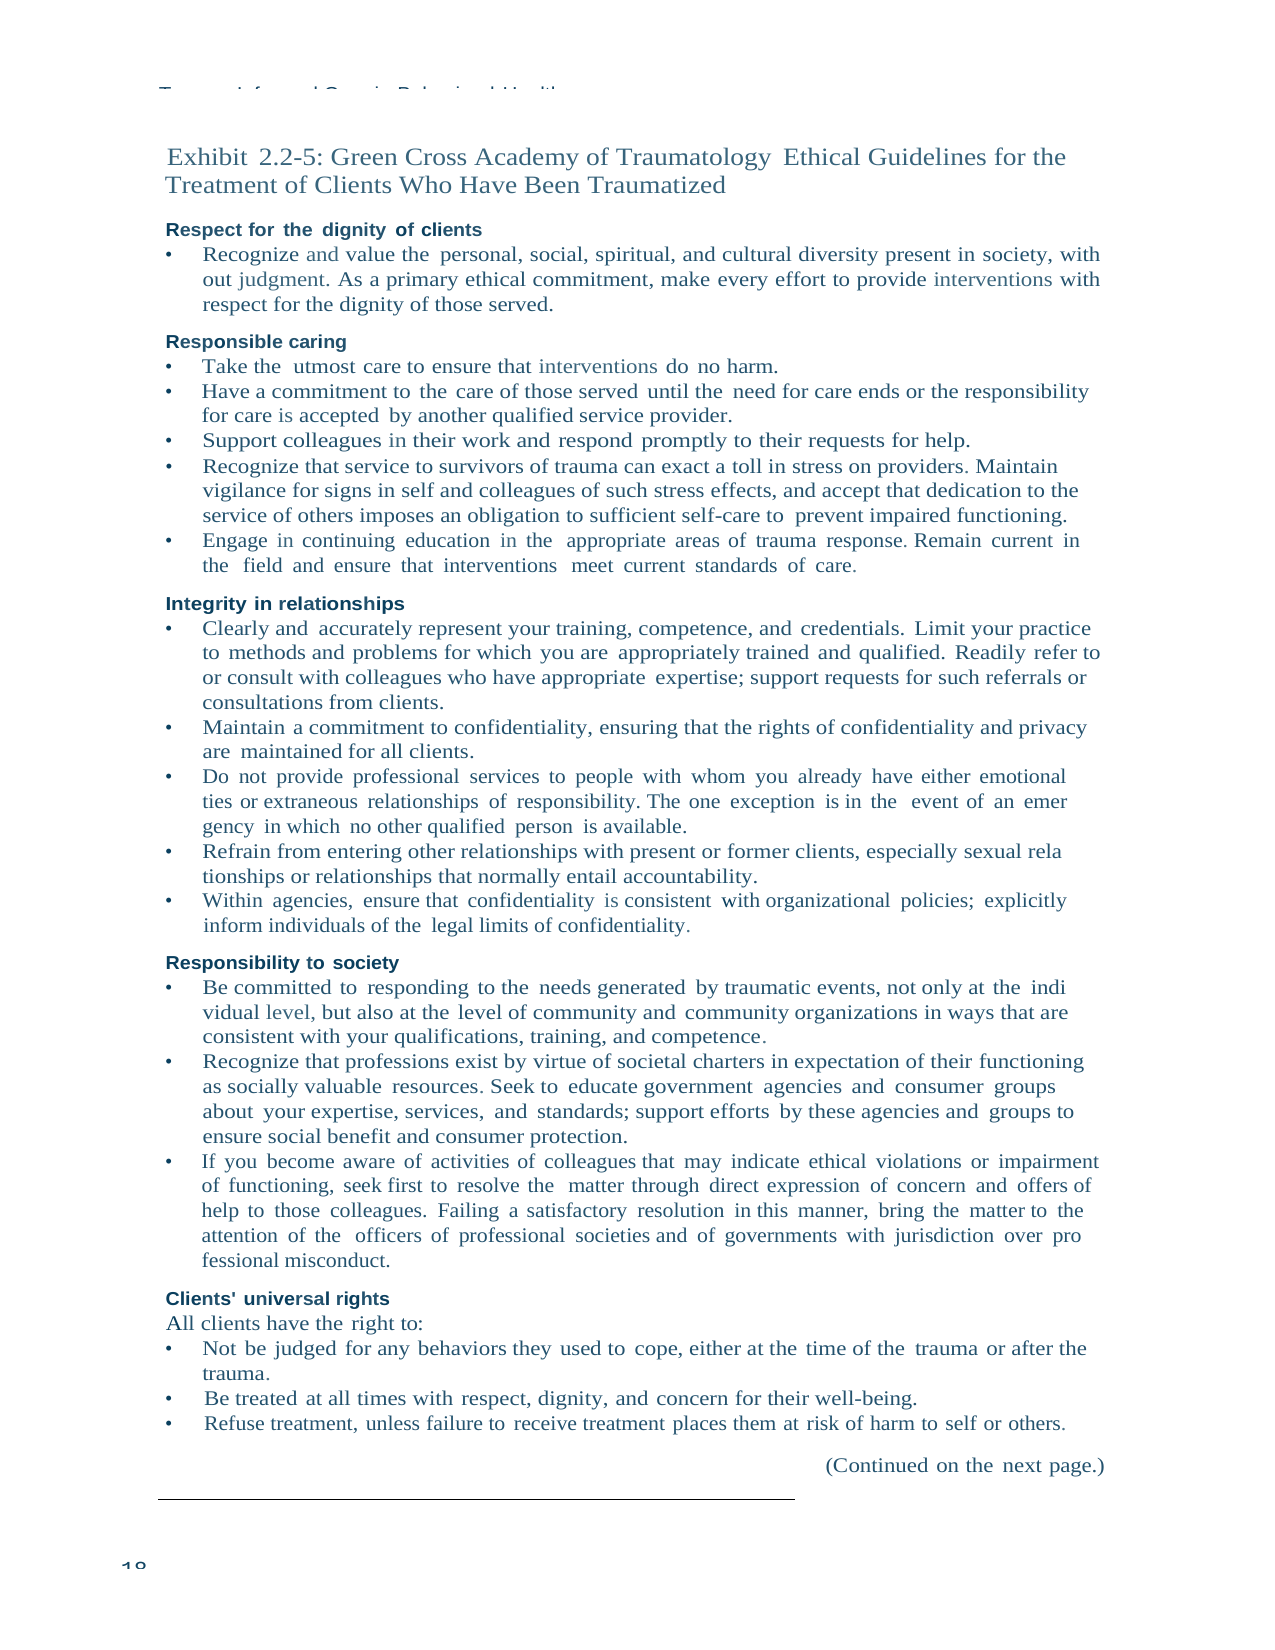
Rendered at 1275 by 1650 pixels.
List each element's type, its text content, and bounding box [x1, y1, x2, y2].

text All clients have the right to: [166, 1311, 1227, 1335]
list Be treated at all times with respect, dignity, and concern for their well-being. [165, 1386, 1227, 1409]
text Clients' universal rights [165, 1288, 1227, 1309]
list Recognize that service to survivors of trauma can exact a toll in stress on providers. Maintain vigilance for signs in self and colleagues of such stress effects, and accept that dedication to the service of others imposes an obligation to sufficient self-care to prevent impaired functioning. [165, 453, 1098, 527]
list Support colleagues in their work and respond promptly to their requests for help. [165, 428, 1227, 452]
text Responsible caring [165, 331, 1227, 352]
list Have a commitment to the care of those served until the need for care ends or the responsibility for care is accepted by another qualified service provider. [165, 379, 1105, 427]
text Respect for the dignity of clients [165, 219, 1227, 241]
text (Continued on the next page.) [825, 1453, 1227, 1477]
list Engage in continuing education in the appropriate areas of trauma response. Remain current in the field and ensure that interventions meet current standards of care. [165, 528, 1093, 577]
list Maintain a commitment to confidentiality, ensuring that the rights of confidentiality and privacy are maintained for all clients. [165, 715, 1091, 763]
list Recognize that professions exist by virtue of societal charters in expectation of their functioning as socially valuable resources. Seek to educate government agencies and consumer groups about your expertise, services, and standards; support efforts by these agencies and groups to ensure social benefit and consumer protection. [165, 1049, 1095, 1148]
list Be committed to responding to the needs generated by traumatic events, not only at the indi­ vidual level, but also at the level of community and community organizations in ways that are consistent with your qualifications, training, and competence. [165, 975, 1085, 1048]
subtitle Exhibit 2.2-5: Green Cross Academy of Traumatology Ethical Guidelines for the Treatment of Clients Who Have Been Traumatized [164, 143, 1171, 199]
list Recognize and value the personal, social, spiritual, and cultural diversity present in society, with­ out judgment. As a primary ethical commitment, make every effort to provide interventions with respect for the dignity of those served. [165, 242, 1101, 316]
list Take the utmost care to ensure that interventions do no harm. [165, 354, 1227, 378]
list If you become aware of activities of colleagues that may indicate ethical violations or impairment of functioning, seek first to resolve the matter through direct expression of concern and offers of help to those colleagues. Failing a satisfactory resolution in this manner, bring the matter to the attention of the officers of professional societies and of governments with jurisdiction over pro­ fessional misconduct. [165, 1149, 1105, 1272]
list Do not provide professional services to people with whom you already have either emotional ties or extraneous relationships of responsibility. The one exception is in the event of an emer­ gency in which no other qualified person is available. [165, 764, 1084, 838]
list Not be judged for any behaviors they used to cope, either at the time of the trauma or after the trauma. [165, 1336, 1098, 1385]
list Within agencies, ensure that confidentiality is consistent with organizational policies; explicitly inform individuals of the legal limits of confidentiality. [165, 888, 1079, 937]
list Clearly and accurately represent your training, competence, and credentials. Limit your practice to methods and problems for which you are appropriately trained and qualified. Readily refer to or consult with colleagues who have appropriate expertise; support requests for such referrals or consultations from clients. [165, 616, 1107, 714]
list Refuse treatment, unless failure to receive treatment places them at risk of harm to self or others. [165, 1411, 1227, 1435]
text Responsibility to society [165, 952, 1227, 973]
text Integrity in relationships [165, 592, 1227, 614]
list Refrain from entering other relationships with present or former clients, especially sexual rela­ tionships or relationships that normally entail accountability. [165, 839, 1077, 888]
